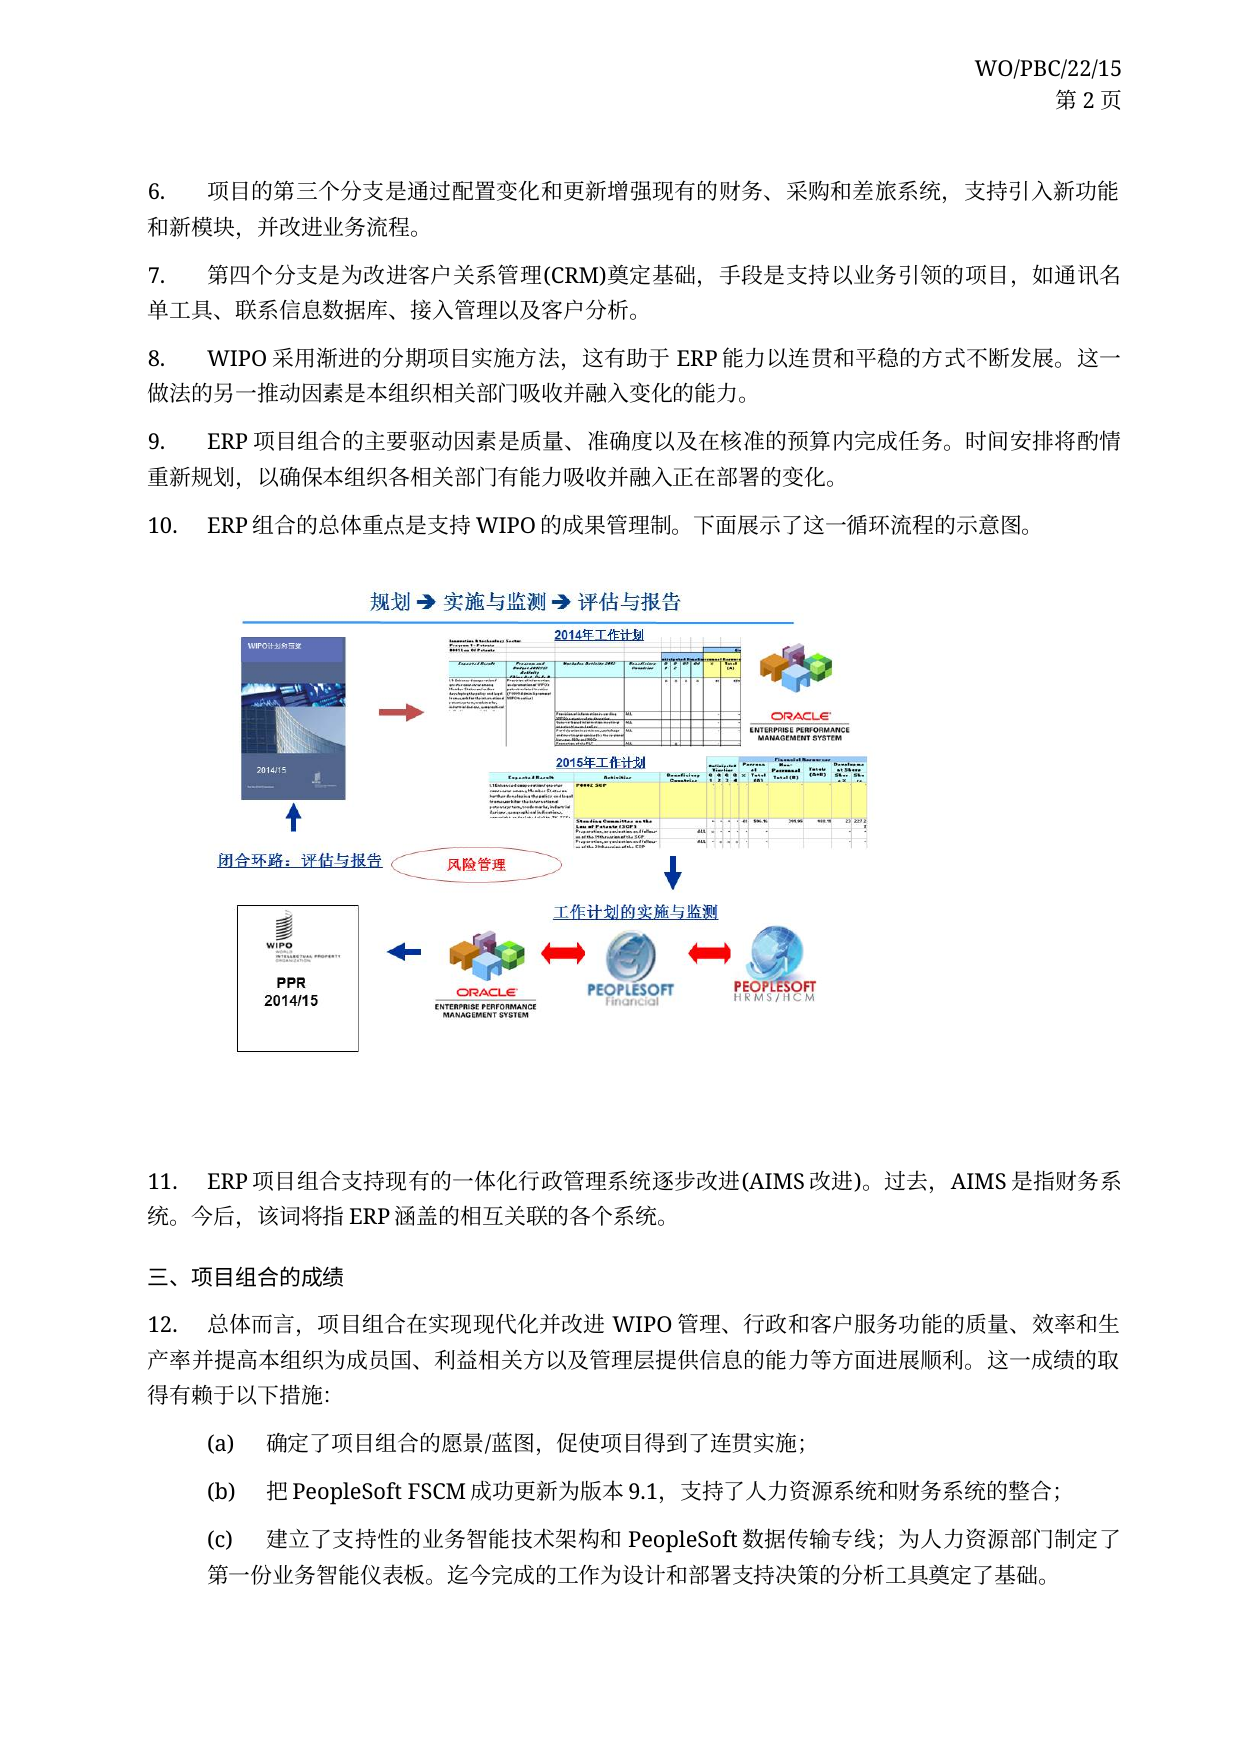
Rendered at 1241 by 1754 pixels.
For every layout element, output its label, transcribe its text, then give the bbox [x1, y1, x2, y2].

list 三、项目组合的成绩 [148, 1256, 1122, 1291]
text ERP项目组合的主要驱动因素是质量、准确度以及在核准的预算内完成任务。时间安排将酌情重新规划，以确保本组织各相关部门有能力吸收并融入正在部署的变化。 [148, 421, 1122, 491]
text 总体而言，项目组合在实现现代化并改进WIPO管理、行政和客户服务功能的质量、效率和生产率并提高本组织为成员国、利益相关方以及管理层提供信息的能力等方面进展顺利。这一成绩的取得有赖于以下措施： [148, 1304, 1122, 1410]
picture [147, 576, 876, 1123]
text 项目的第三个分支是通过配置变化和更新增强现有的财务、采购和差旅系统，支持引入新功能和新模块，并改进业务流程。 [148, 171, 1122, 241]
text ERP项目组合支持现有的一体化行政管理系统逐步改进(AIMS改进)。过去，AIMS是指财务系统。今后，该词将指ERP涵盖的相互关联的各个系统。 [148, 1160, 1122, 1231]
text 第四个分支是为改进客户关系管理(CRM)奠定基础，手段是支持以业务引领的项目，如通讯名单工具、联系信息数据库、接入管理以及客户分析。 [148, 254, 1122, 325]
list 建立了支持性的业务智能技术架构和PeopleSoft数据传输专线；为人力资源部门制定了第一份业务智能仪表板。迄今完成的工作为设计和部署支持决策的分析工具奠定了基础。 [207, 1518, 1122, 1589]
text ERP组合的总体重点是支持WIPO的成果管理制。下面展示了这一循环流程的示意图。 [148, 504, 1122, 539]
text WIPO采用渐进的分期项目实施方法，这有助于ERP能力以连贯和平稳的方式不断发展。这一做法的另一推动因素是本组织相关部门吸收并融入变化的能力。 [148, 337, 1122, 408]
list 确定了项目组合的愿景/蓝图，促使项目得到了连贯实施； [207, 1423, 1122, 1458]
list 把PeopleSoft FSCM成功更新为版本9.1，支持了人力资源系统和财务系统的整合； [207, 1471, 1122, 1506]
